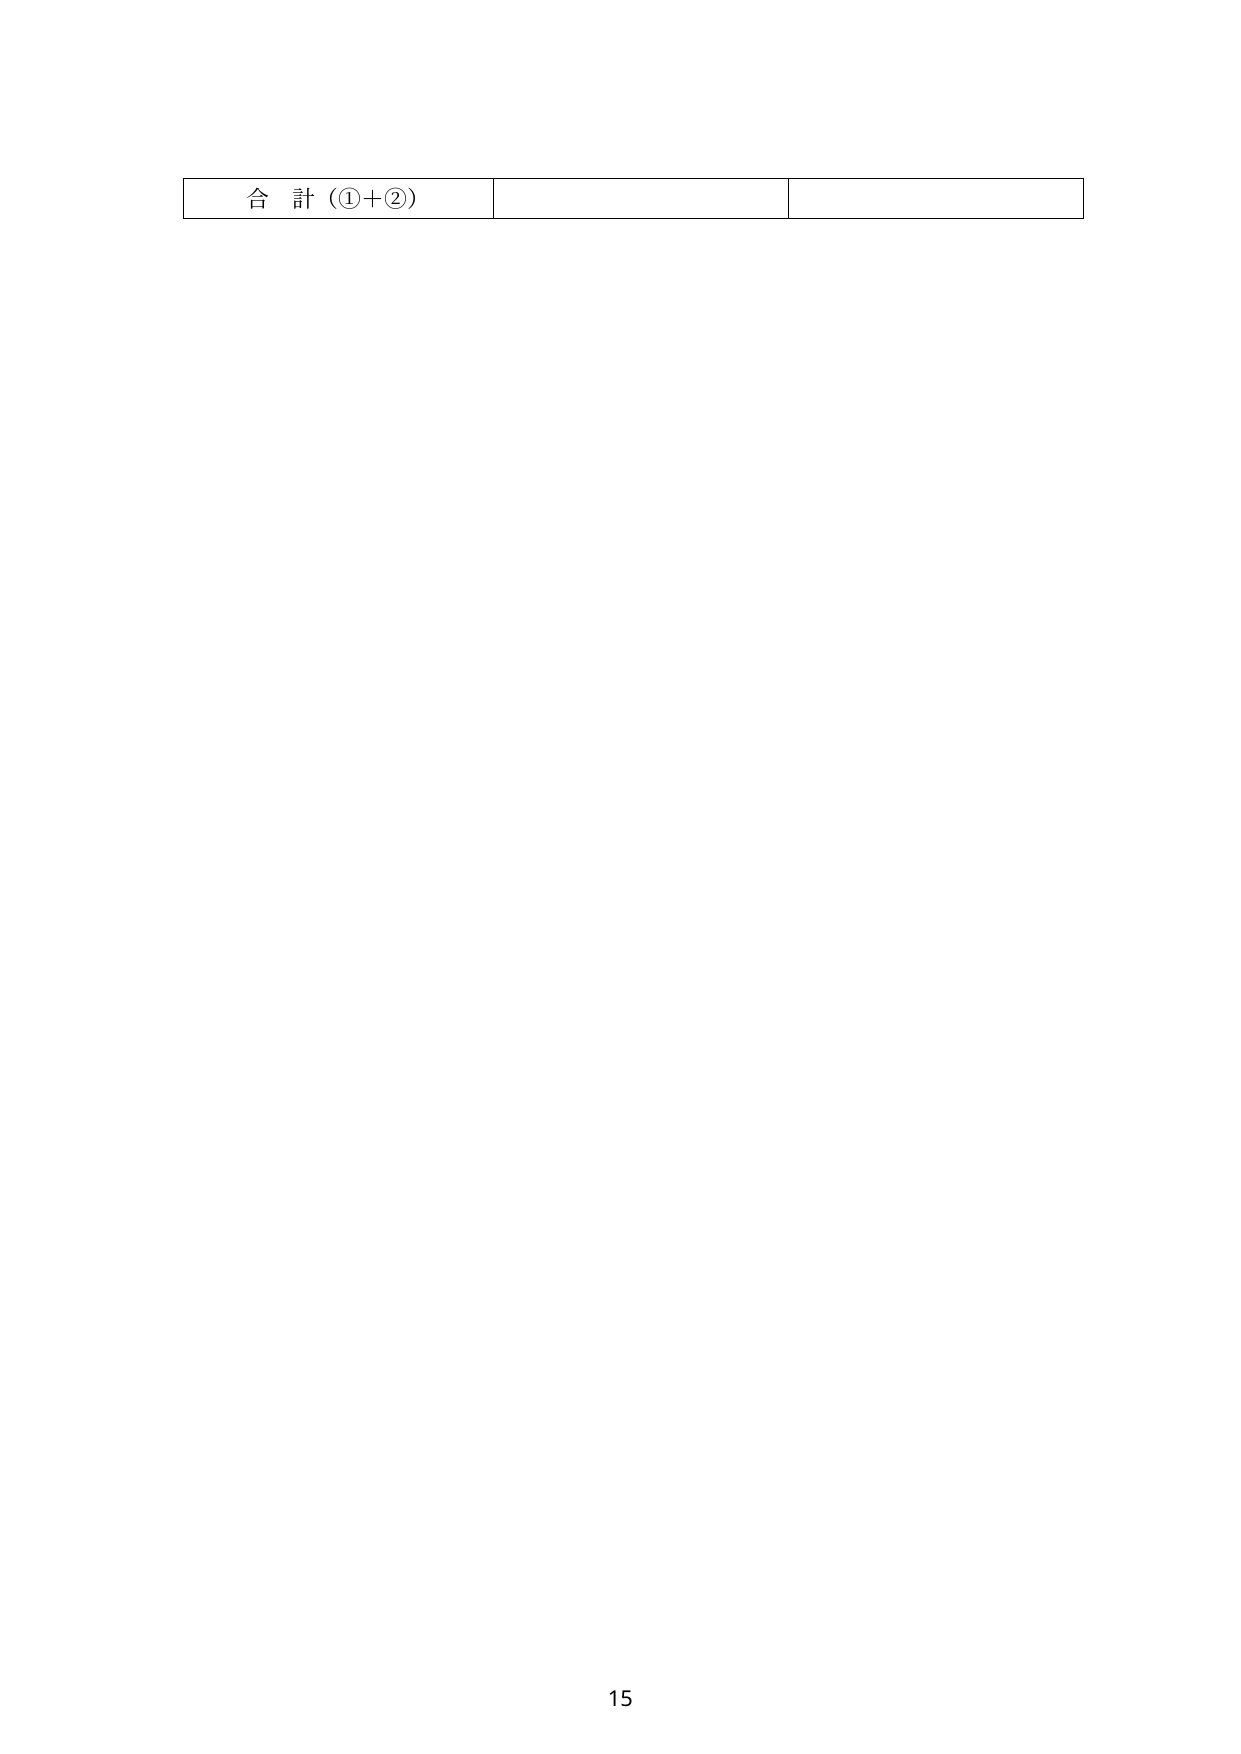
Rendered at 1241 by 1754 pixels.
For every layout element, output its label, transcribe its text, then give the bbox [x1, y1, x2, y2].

table_cell [789, 179, 1083, 217]
table_cell 合 計（①＋②） [184, 179, 493, 217]
table_cell [494, 179, 788, 217]
